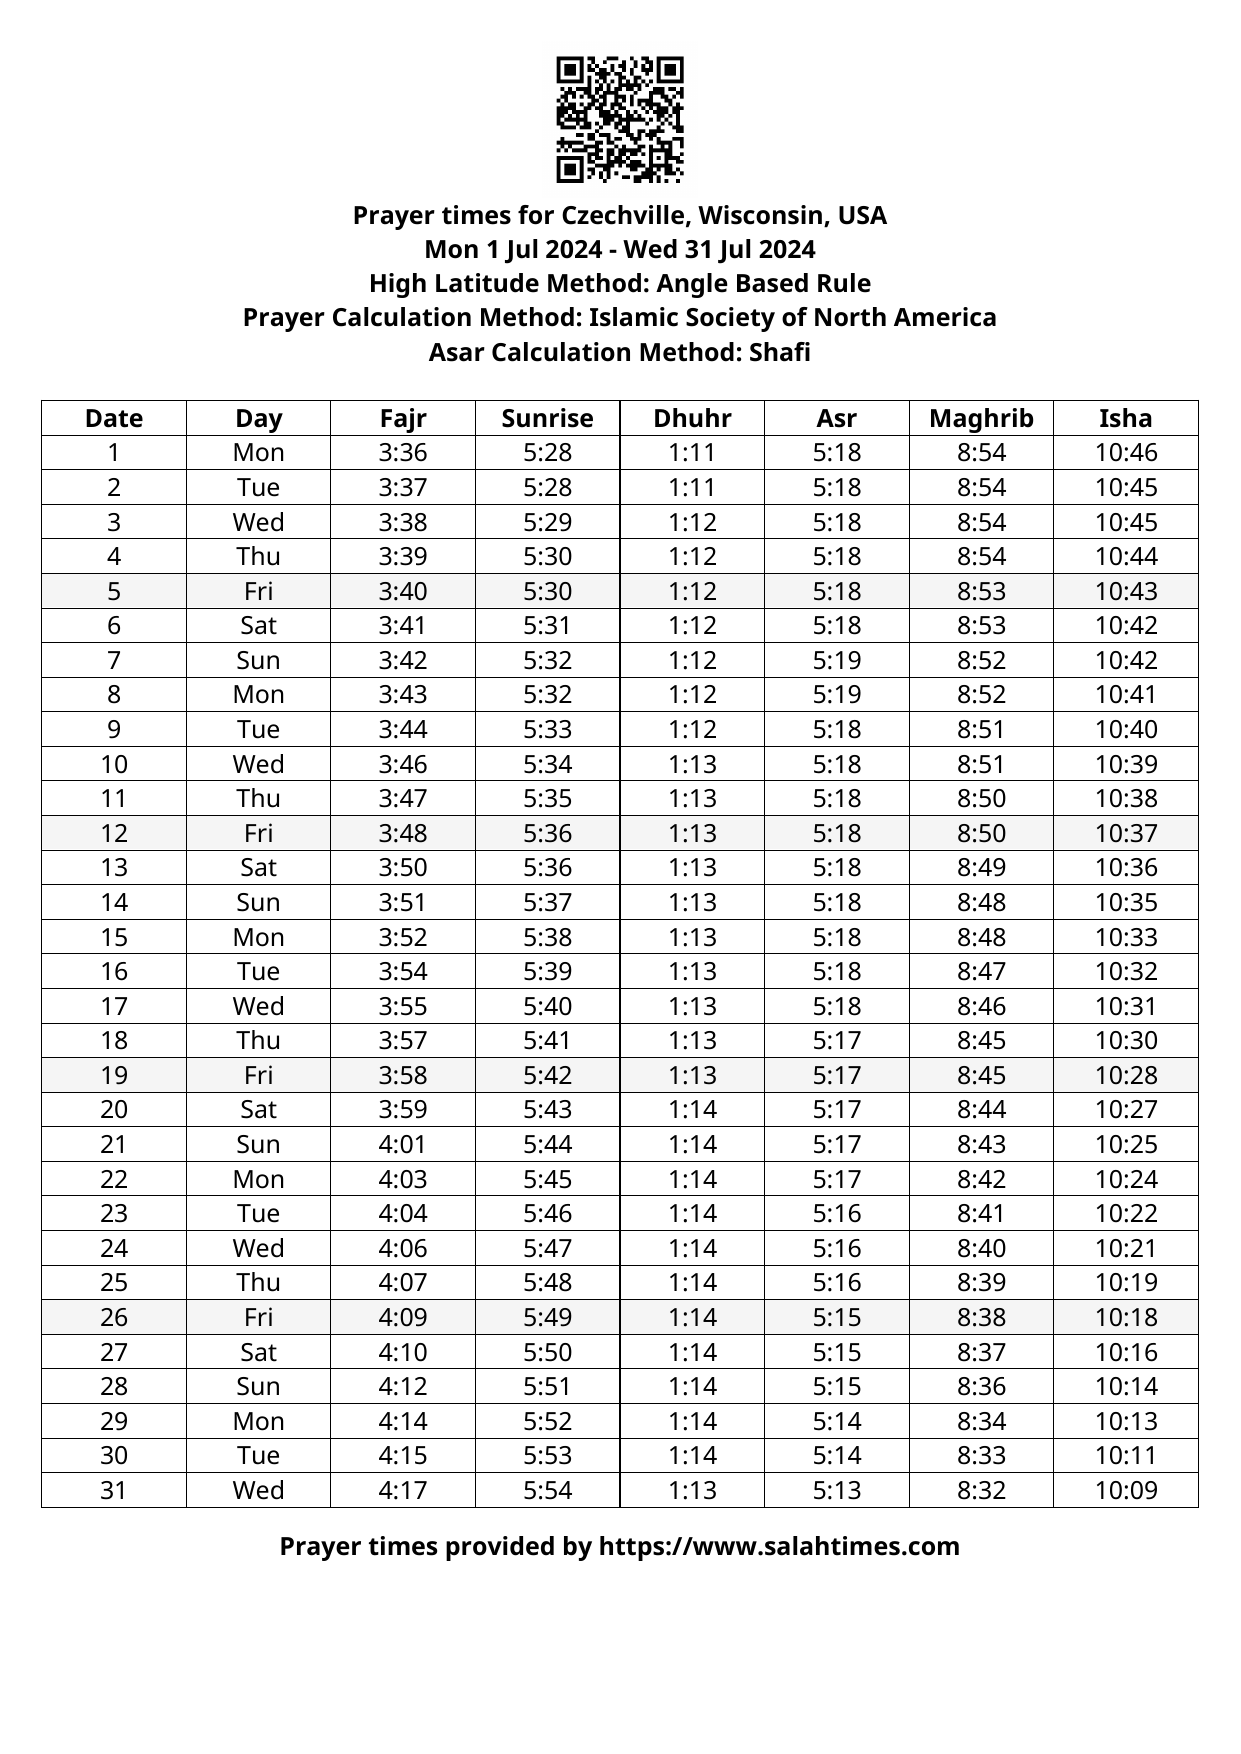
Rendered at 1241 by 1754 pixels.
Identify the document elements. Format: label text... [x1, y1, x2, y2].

table_cell 8:44 [910, 1093, 1053, 1126]
table_cell 27 [42, 1335, 186, 1368]
table_cell 4:06 [331, 1231, 475, 1264]
table_cell 8 [42, 678, 186, 711]
table_cell 2 [42, 470, 186, 504]
table_cell 5:17 [765, 1058, 909, 1092]
table_cell 1:13 [621, 816, 764, 849]
table_cell 8:42 [910, 1162, 1053, 1195]
table_cell Sat [187, 851, 330, 884]
table_cell Tue [187, 1196, 330, 1230]
table_cell 8:45 [910, 1058, 1053, 1092]
table_cell Sun [187, 1127, 330, 1161]
table_cell 5:43 [476, 1093, 619, 1126]
table_cell 3:41 [331, 609, 475, 642]
table_cell 5:53 [476, 1439, 619, 1472]
table_cell 5:32 [476, 643, 619, 677]
table_cell 24 [42, 1231, 186, 1264]
table_cell 10:44 [1054, 539, 1198, 573]
table_header Maghrib [910, 401, 1053, 434]
table_cell 8:48 [910, 885, 1053, 919]
table_cell 3:47 [331, 781, 475, 815]
table_cell 5:18 [765, 920, 909, 953]
table_cell 1:14 [621, 1231, 764, 1264]
table_cell Sat [187, 1093, 330, 1126]
table_cell 1:13 [621, 1024, 764, 1057]
table_cell 10:41 [1054, 678, 1198, 711]
table_cell Mon [187, 678, 330, 711]
table_cell 3:50 [331, 851, 475, 884]
table_cell 1:14 [621, 1127, 764, 1161]
table_cell 4:09 [331, 1300, 475, 1334]
table_cell 1:12 [621, 505, 764, 538]
table_cell 10:33 [1054, 920, 1198, 953]
table_cell 5:51 [476, 1369, 619, 1403]
table_cell 5:40 [476, 989, 619, 1022]
table_cell 3:58 [331, 1058, 475, 1092]
table_cell 10:27 [1054, 1093, 1198, 1126]
table_cell 5:18 [765, 885, 909, 919]
table_cell 10:21 [1054, 1231, 1198, 1264]
table_cell 5:42 [476, 1058, 619, 1092]
table_cell 5:50 [476, 1335, 619, 1368]
table_cell Mon [187, 920, 330, 953]
table_cell 4:07 [331, 1266, 475, 1299]
table_cell 14 [42, 885, 186, 919]
table_cell 8:47 [910, 954, 1053, 988]
table_cell 5:16 [765, 1266, 909, 1299]
table_cell 5:32 [476, 678, 619, 711]
table_cell 17 [42, 989, 186, 1022]
table_cell 5:18 [765, 574, 909, 607]
table_cell 1:14 [621, 1439, 764, 1472]
table_cell 3:59 [331, 1093, 475, 1126]
table_header Dhuhr [621, 401, 764, 434]
table_cell 11 [42, 781, 186, 815]
table_header Sunrise [476, 401, 619, 434]
table_header Asr [765, 401, 909, 434]
table_cell 5:14 [765, 1404, 909, 1437]
table_cell 5:48 [476, 1266, 619, 1299]
table_cell 10:45 [1054, 470, 1198, 504]
table_cell 5:39 [476, 954, 619, 988]
table_cell 8:54 [910, 470, 1053, 504]
table_cell 5 [42, 574, 186, 607]
table_cell 1:13 [621, 989, 764, 1022]
table_cell 5:29 [476, 505, 619, 538]
table_cell 4:12 [331, 1369, 475, 1403]
table_cell 5:18 [765, 505, 909, 538]
table_cell 5:15 [765, 1369, 909, 1403]
table_cell Thu [187, 1024, 330, 1057]
table_cell 8:45 [910, 1024, 1053, 1057]
table_cell Mon [187, 1404, 330, 1437]
table_cell 5:49 [476, 1300, 619, 1334]
table_cell 1:13 [621, 885, 764, 919]
table_cell 5:18 [765, 470, 909, 504]
table_cell 4:10 [331, 1335, 475, 1368]
table_cell 3:51 [331, 885, 475, 919]
table_cell Fri [187, 816, 330, 849]
table_cell 3:52 [331, 920, 475, 953]
table_cell 1:14 [621, 1335, 764, 1368]
table_cell Fri [187, 574, 330, 607]
table_cell 1:12 [621, 643, 764, 677]
table_cell 5:45 [476, 1162, 619, 1195]
table_header Fajr [331, 401, 475, 434]
table_cell 10:19 [1054, 1266, 1198, 1299]
table_cell 3:40 [331, 574, 475, 607]
table_cell 16 [42, 954, 186, 988]
table_cell 10:14 [1054, 1369, 1198, 1403]
table_cell 10:46 [1054, 436, 1198, 469]
table_cell 8:52 [910, 678, 1053, 711]
table_cell 3:37 [331, 470, 475, 504]
table_cell 8:50 [910, 781, 1053, 815]
table_cell 21 [42, 1127, 186, 1161]
table_cell 12 [42, 816, 186, 849]
table_cell Sat [187, 1335, 330, 1368]
table_cell 4:04 [331, 1196, 475, 1230]
table_cell 3:57 [331, 1024, 475, 1057]
text Mon 1 Jul 2024 - Wed 31 Jul 2024 [42, 232, 1198, 266]
table_cell 1:14 [621, 1300, 764, 1334]
table_cell 8:54 [910, 505, 1053, 538]
table_cell Wed [187, 989, 330, 1022]
table_header Day [187, 401, 330, 434]
table_cell 4:14 [331, 1404, 475, 1437]
table_cell 8:36 [910, 1369, 1053, 1403]
table_cell Wed [187, 505, 330, 538]
table_cell 5:18 [765, 851, 909, 884]
table_cell 10:32 [1054, 954, 1198, 988]
table_cell 5:19 [765, 678, 909, 711]
table_cell Wed [187, 747, 330, 780]
table_cell 8:52 [910, 643, 1053, 677]
table_cell 28 [42, 1369, 186, 1403]
table_cell 8:53 [910, 609, 1053, 642]
text High Latitude Method: Angle Based Rule [42, 266, 1198, 300]
table_cell 3:48 [331, 816, 475, 849]
table_cell 1:12 [621, 678, 764, 711]
table_cell 5:18 [765, 747, 909, 780]
table_cell 8:34 [910, 1404, 1053, 1437]
table_cell 23 [42, 1196, 186, 1230]
table_cell 1:14 [621, 1404, 764, 1437]
table_cell Fri [187, 1300, 330, 1334]
table_cell 5:16 [765, 1231, 909, 1264]
table_cell 5:52 [476, 1404, 619, 1437]
table_cell Thu [187, 1266, 330, 1299]
table_cell Fri [187, 1058, 330, 1092]
table_cell 1:13 [621, 851, 764, 884]
table_cell 7 [42, 643, 186, 677]
table_cell 10:42 [1054, 609, 1198, 642]
table_cell 8:54 [910, 436, 1053, 469]
text Prayer Calculation Method: Islamic Society of North America [42, 300, 1198, 334]
table_cell 9 [42, 712, 186, 746]
table_cell 3:42 [331, 643, 475, 677]
table_cell 3:44 [331, 712, 475, 746]
table_cell 10:42 [1054, 643, 1198, 677]
table_cell 8:46 [910, 989, 1053, 1022]
table_cell Sun [187, 643, 330, 677]
table_cell 5:17 [765, 1093, 909, 1126]
table_cell Tue [187, 712, 330, 746]
table_cell 1:12 [621, 574, 764, 607]
table_cell 8:38 [910, 1300, 1053, 1334]
table_cell 1:13 [621, 1473, 764, 1507]
table_cell 3:43 [331, 678, 475, 711]
table_cell 20 [42, 1093, 186, 1126]
table_cell Mon [187, 1162, 330, 1195]
table_cell 29 [42, 1404, 186, 1437]
table_cell 1:14 [621, 1162, 764, 1195]
table_cell 5:17 [765, 1162, 909, 1195]
table_cell 5:15 [765, 1335, 909, 1368]
table_cell 10:16 [1054, 1335, 1198, 1368]
table_cell Tue [187, 954, 330, 988]
table_cell 8:51 [910, 747, 1053, 780]
table_cell 1:11 [621, 470, 764, 504]
table_cell 3:39 [331, 539, 475, 573]
table_cell Sat [187, 609, 330, 642]
table_cell 4 [42, 539, 186, 573]
table_cell 31 [42, 1473, 186, 1507]
table_cell 1:14 [621, 1196, 764, 1230]
table_cell 1:14 [621, 1369, 764, 1403]
table_cell 25 [42, 1266, 186, 1299]
table_cell 5:36 [476, 851, 619, 884]
table_header Date [42, 401, 186, 434]
table_cell 3:54 [331, 954, 475, 988]
table_cell 10 [42, 747, 186, 780]
table_cell 5:19 [765, 643, 909, 677]
table_cell 10:18 [1054, 1300, 1198, 1334]
table_cell 19 [42, 1058, 186, 1092]
table_cell 5:47 [476, 1231, 619, 1264]
table_cell 1:11 [621, 436, 764, 469]
picture [542, 41, 699, 198]
table_cell 3:38 [331, 505, 475, 538]
table_cell 10:31 [1054, 989, 1198, 1022]
table_cell 8:48 [910, 920, 1053, 953]
table_cell Sun [187, 885, 330, 919]
table_cell 10:43 [1054, 574, 1198, 607]
table_cell 10:30 [1054, 1024, 1198, 1057]
table_cell 5:44 [476, 1127, 619, 1161]
table_cell 5:18 [765, 989, 909, 1022]
table_cell 4:01 [331, 1127, 475, 1161]
table_cell 8:49 [910, 851, 1053, 884]
table_cell 10:22 [1054, 1196, 1198, 1230]
table_cell 5:15 [765, 1300, 909, 1334]
table_cell 8:54 [910, 539, 1053, 573]
table_cell 8:33 [910, 1439, 1053, 1472]
table_cell 8:32 [910, 1473, 1053, 1507]
table_cell 10:35 [1054, 885, 1198, 919]
table_cell 10:37 [1054, 816, 1198, 849]
table_cell 6 [42, 609, 186, 642]
table_header Isha [1054, 401, 1198, 434]
table_cell 10:39 [1054, 747, 1198, 780]
table_cell 5:17 [765, 1127, 909, 1161]
table_cell 1:13 [621, 920, 764, 953]
text Asar Calculation Method: Shafi [42, 334, 1198, 368]
table_cell 10:25 [1054, 1127, 1198, 1161]
table_cell 5:35 [476, 781, 619, 815]
table_cell Thu [187, 539, 330, 573]
table_cell 5:41 [476, 1024, 619, 1057]
table_cell 5:38 [476, 920, 619, 953]
table_cell 5:34 [476, 747, 619, 780]
table_cell 5:30 [476, 539, 619, 573]
table_cell 1:14 [621, 1266, 764, 1299]
table_cell 10:28 [1054, 1058, 1198, 1092]
table_cell 5:18 [765, 816, 909, 849]
text Prayer times provided by https://www.salahtimes.com [42, 1528, 1198, 1563]
table_cell 10:13 [1054, 1404, 1198, 1437]
table_cell 5:28 [476, 470, 619, 504]
table_cell 1:14 [621, 1093, 764, 1126]
table_cell 1:12 [621, 712, 764, 746]
table_cell 10:38 [1054, 781, 1198, 815]
table_cell 5:18 [765, 539, 909, 573]
table_cell 4:17 [331, 1473, 475, 1507]
table_cell 5:17 [765, 1024, 909, 1057]
table_cell 1:13 [621, 1058, 764, 1092]
table_cell Tue [187, 1439, 330, 1472]
table_cell 5:33 [476, 712, 619, 746]
table_cell Wed [187, 1231, 330, 1264]
table_cell 10:24 [1054, 1162, 1198, 1195]
table_cell 5:16 [765, 1196, 909, 1230]
table_cell 1:13 [621, 781, 764, 815]
table_cell 8:40 [910, 1231, 1053, 1264]
table_cell 5:36 [476, 816, 619, 849]
table_cell 5:14 [765, 1439, 909, 1472]
table_cell 1:13 [621, 954, 764, 988]
table_cell 13 [42, 851, 186, 884]
table_cell 1 [42, 436, 186, 469]
table_cell Mon [187, 436, 330, 469]
table_cell 3 [42, 505, 186, 538]
table_cell 26 [42, 1300, 186, 1334]
table_cell 3:55 [331, 989, 475, 1022]
table_cell 22 [42, 1162, 186, 1195]
table_cell Tue [187, 470, 330, 504]
table_cell 3:36 [331, 436, 475, 469]
table_cell 10:36 [1054, 851, 1198, 884]
table_cell 10:45 [1054, 505, 1198, 538]
table_cell 5:46 [476, 1196, 619, 1230]
table_cell 10:40 [1054, 712, 1198, 746]
table_cell 15 [42, 920, 186, 953]
table_cell 5:13 [765, 1473, 909, 1507]
table_cell 5:54 [476, 1473, 619, 1507]
table_cell 8:51 [910, 712, 1053, 746]
text Prayer times for Czechville, Wisconsin, USA [42, 198, 1198, 232]
table_cell 3:46 [331, 747, 475, 780]
table_cell 5:18 [765, 781, 909, 815]
table_cell 8:41 [910, 1196, 1053, 1230]
table_cell 8:37 [910, 1335, 1053, 1368]
table_cell 5:18 [765, 954, 909, 988]
table_cell 8:43 [910, 1127, 1053, 1161]
table_cell 4:03 [331, 1162, 475, 1195]
table_cell Thu [187, 781, 330, 815]
table_cell 5:31 [476, 609, 619, 642]
table_cell 5:18 [765, 712, 909, 746]
table_cell 30 [42, 1439, 186, 1472]
table_cell 5:18 [765, 609, 909, 642]
table_cell 5:18 [765, 436, 909, 469]
table_cell Sun [187, 1369, 330, 1403]
table_cell 4:15 [331, 1439, 475, 1472]
table_cell 1:12 [621, 609, 764, 642]
table_cell 18 [42, 1024, 186, 1057]
table_cell 1:12 [621, 539, 764, 573]
table_cell 10:11 [1054, 1439, 1198, 1472]
table_cell 5:37 [476, 885, 619, 919]
table_cell 8:50 [910, 816, 1053, 849]
table_cell 5:28 [476, 436, 619, 469]
table_cell 10:09 [1054, 1473, 1198, 1507]
table_cell 1:13 [621, 747, 764, 780]
table_cell 8:53 [910, 574, 1053, 607]
table_cell 8:39 [910, 1266, 1053, 1299]
table_cell 5:30 [476, 574, 619, 607]
table_cell Wed [187, 1473, 330, 1507]
